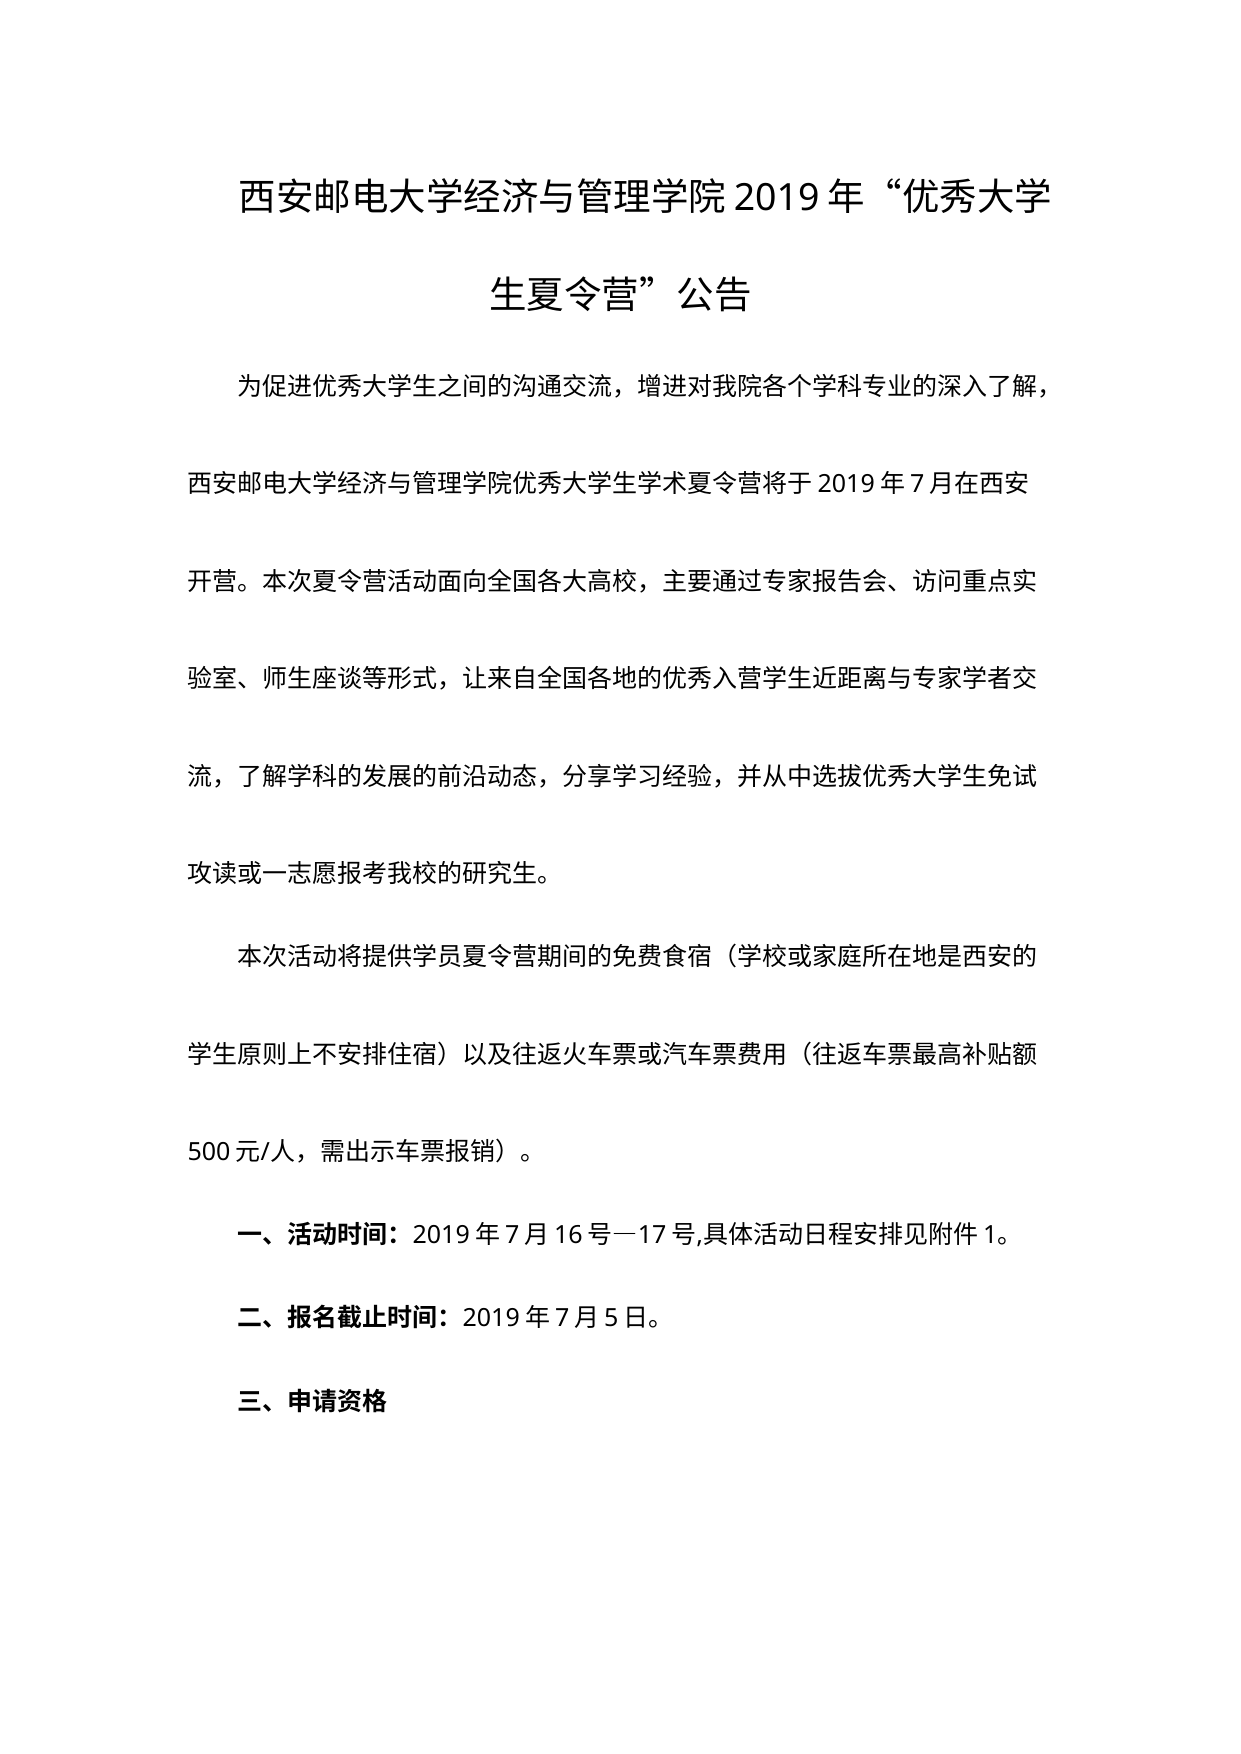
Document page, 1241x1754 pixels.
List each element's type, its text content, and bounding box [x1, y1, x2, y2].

text 二、报名截止时间：2019年7月5日。 [187, 1283, 1053, 1348]
text 本次活动将提供学员夏令营期间的免费食宿（学校或家庭所在地是西安的学生原则上不安排住宿）以及往返火车票或汽车票费用（往返车票最高补贴额500元/人，需出示车票报销）。 [187, 922, 1053, 1182]
text 一、活动时间：2019年7月16号—17号,具体活动日程安排见附件1。 [187, 1200, 1053, 1265]
text 西安邮电大学经济与管理学院2019年“优秀大学生夏令营”公告 [187, 162, 1053, 324]
text 三、申请资格 [187, 1367, 1053, 1432]
text 为促进优秀大学生之间的沟通交流，增进对我院各个学科专业的深入了解，西安邮电大学经济与管理学院优秀大学生学术夏令营将于2019年7月在西安开营。本次夏令营活动面向全国各大高校，主要通过专家报告会、访问重点实验室、师生座谈等形式，让来自全国各地的优秀入营学生近距离与专家学者交流，了解学科的发展的前沿动态，分享学习经验，并从中选拔优秀大学生免试攻读或一志愿报考我校的研究生。 [187, 352, 1053, 904]
